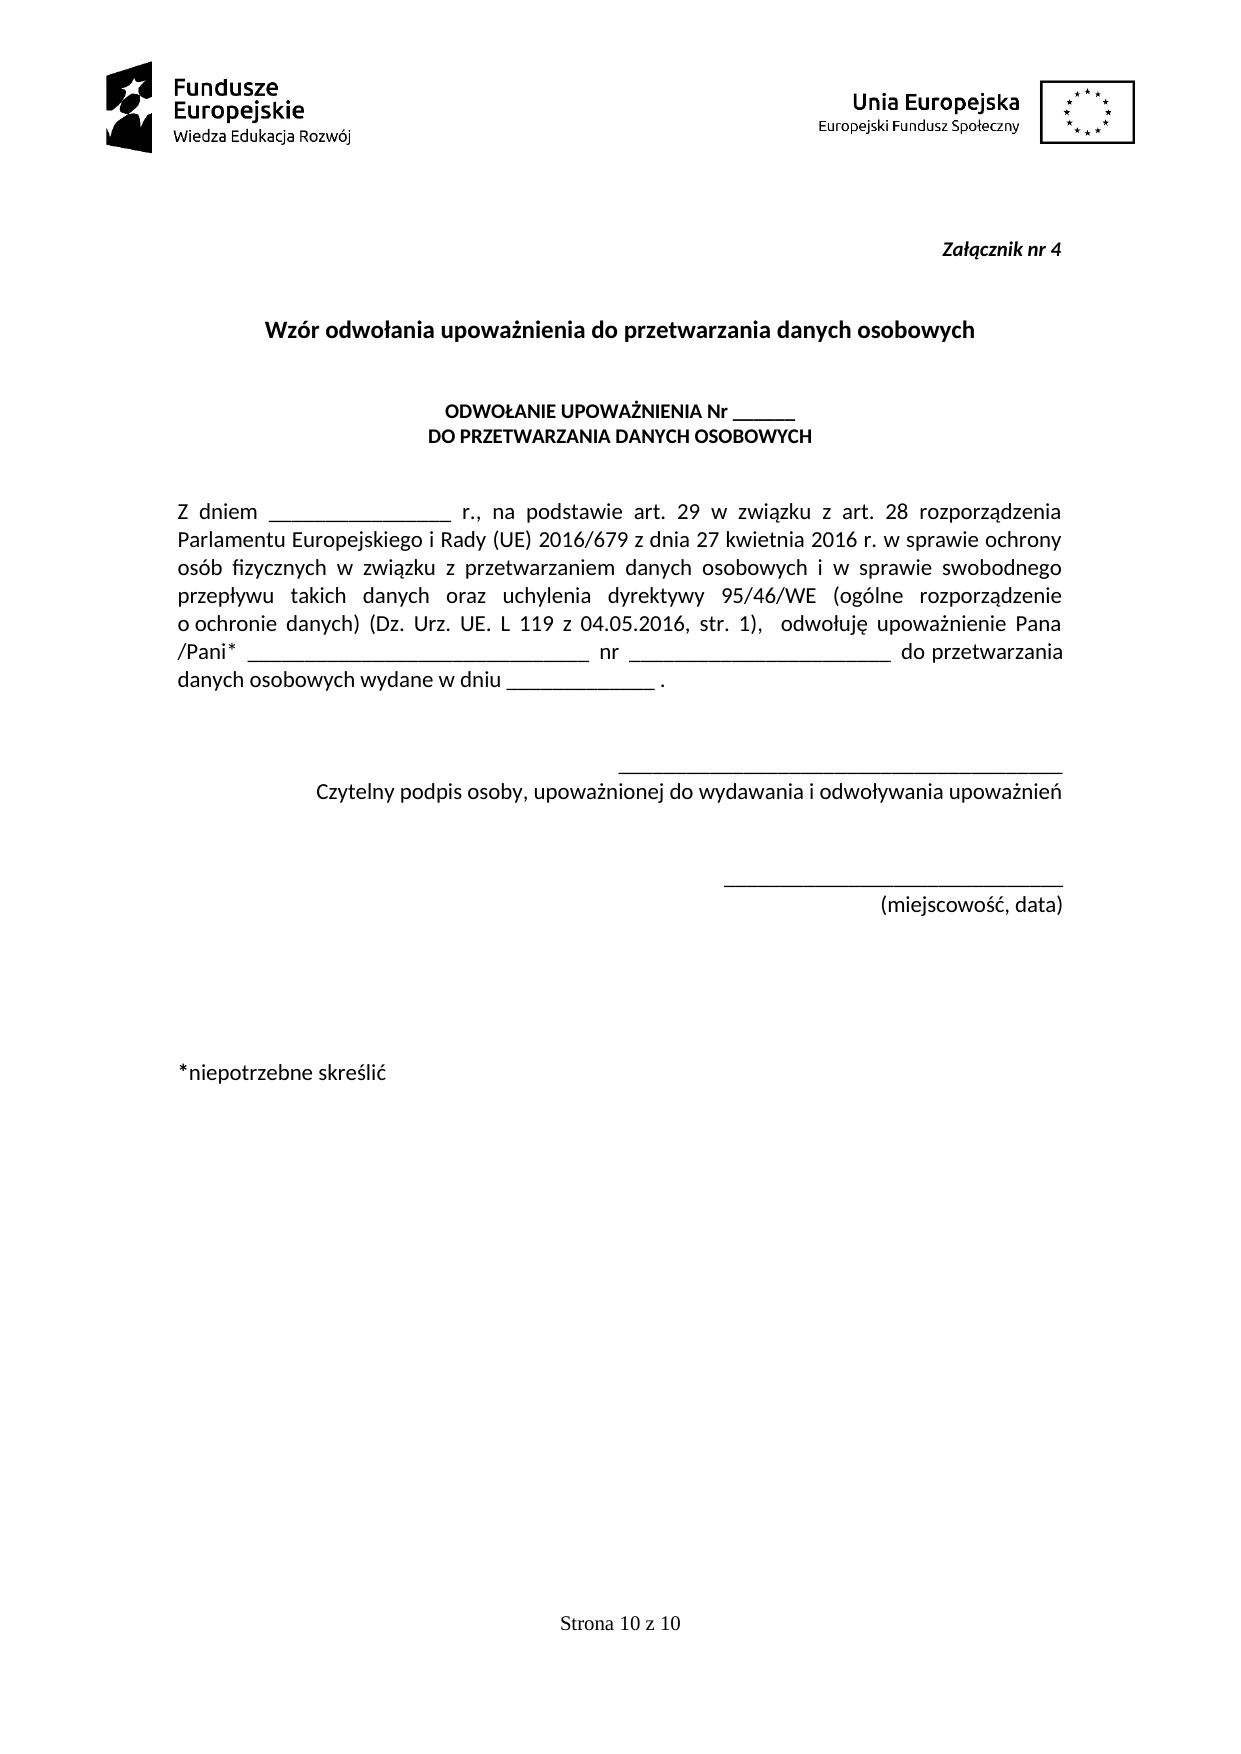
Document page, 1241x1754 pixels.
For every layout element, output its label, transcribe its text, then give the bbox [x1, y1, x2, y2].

text (miejscowość, data) [179, 890, 1063, 918]
text Załącznik nr 4 [177, 236, 1063, 262]
text Z dniem ________________ r., na podstawie art. 29 w związku z art. 28 rozporządzenia Parlamentu Europejskiego i Rady (UE) 2016/679 z dnia 27 kwietnia 2016 r. w sprawie ochrony osób fizycznych w związku z przetwarzaniem danych osobowych i w sprawie swobodnego przepływu takich danych oraz uchylenia dyrektywy 95/46/WE (ogólne rozporządzenie o ochronie danych) (Dz. Urz. UE. L 119 z 04.05.2016, str. 1), odwołuję upoważnienie Pana /Pani* ______________________________ nr _______________________ do przetwarzania danych osobowych wydane w dniu _____________ . [177, 497, 1063, 693]
text _______________________________________ [177, 749, 1063, 777]
text ______________________________ [177, 862, 1063, 890]
text Czytelny podpis osoby, upoważnionej do wydawania i odwoływania upoważnień [177, 777, 1063, 805]
picture [798, 59, 1156, 165]
text ODWOŁANIE UPOWAŻNIENIA Nr ______ DO PRZETWARZANIA DANYCH OSOBOWYCH [177, 398, 1063, 449]
text Wzór odwołania upoważnienia do przetwarzania danych osobowych [177, 314, 1063, 345]
picture [83, 39, 373, 176]
text *niepotrzebne skreślić [177, 1058, 1063, 1086]
